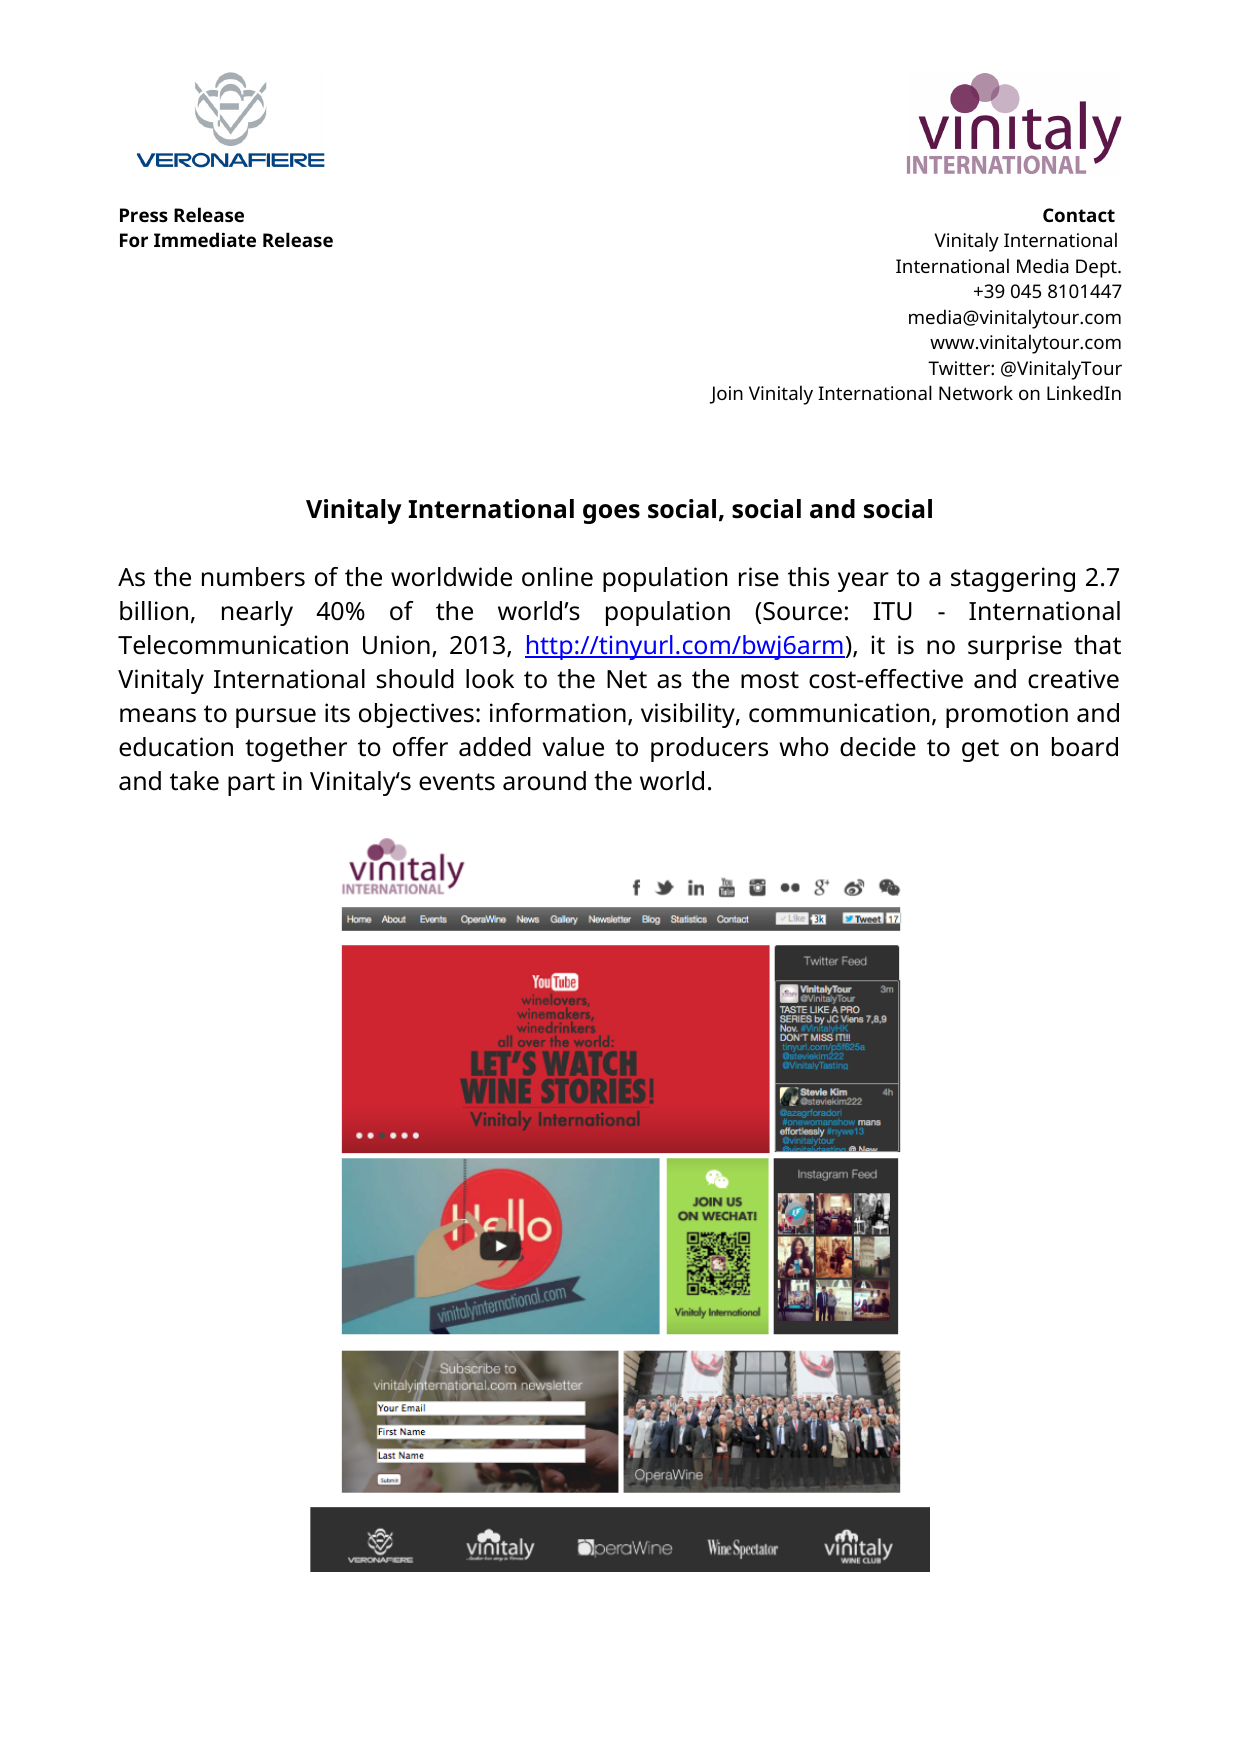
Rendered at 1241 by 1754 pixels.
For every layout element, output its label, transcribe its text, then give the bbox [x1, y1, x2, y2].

text International Media Dept. [118, 253, 1122, 278]
picture [906, 73, 1122, 174]
picture [310, 831, 930, 1572]
text www.vinitalytour.com [118, 329, 1122, 355]
text media@vinitalytour.com [118, 304, 1122, 329]
text As the numbers of the worldwide online population rise this year to a staggering 2.7 billion, nearly 40% of the world’s population (Source: ITU - International Telecommunication Union, 2013, http://tinyurl.com/bwj6arm), it is no surprise that Vinitaly International should look to the Net as the most cost-effective and creative means to pursue its objectives: information, visibility, communication, promotion and education together to offer added value to producers who decide to get on board and take part in Vinitaly‘s events around the world. [118, 559, 1122, 798]
picture [136, 72, 325, 168]
text Join Vinitaly International Network on LinkedIn [118, 381, 1122, 406]
text For Immediate Release Vinitaly International [118, 227, 1122, 253]
text +39 045 8101447 [118, 278, 1122, 304]
text Press Release Contact [118, 202, 1122, 227]
text Twitter: @VinitalyTour [118, 355, 1122, 381]
text Vinitaly International goes social, social and social [118, 491, 1122, 525]
